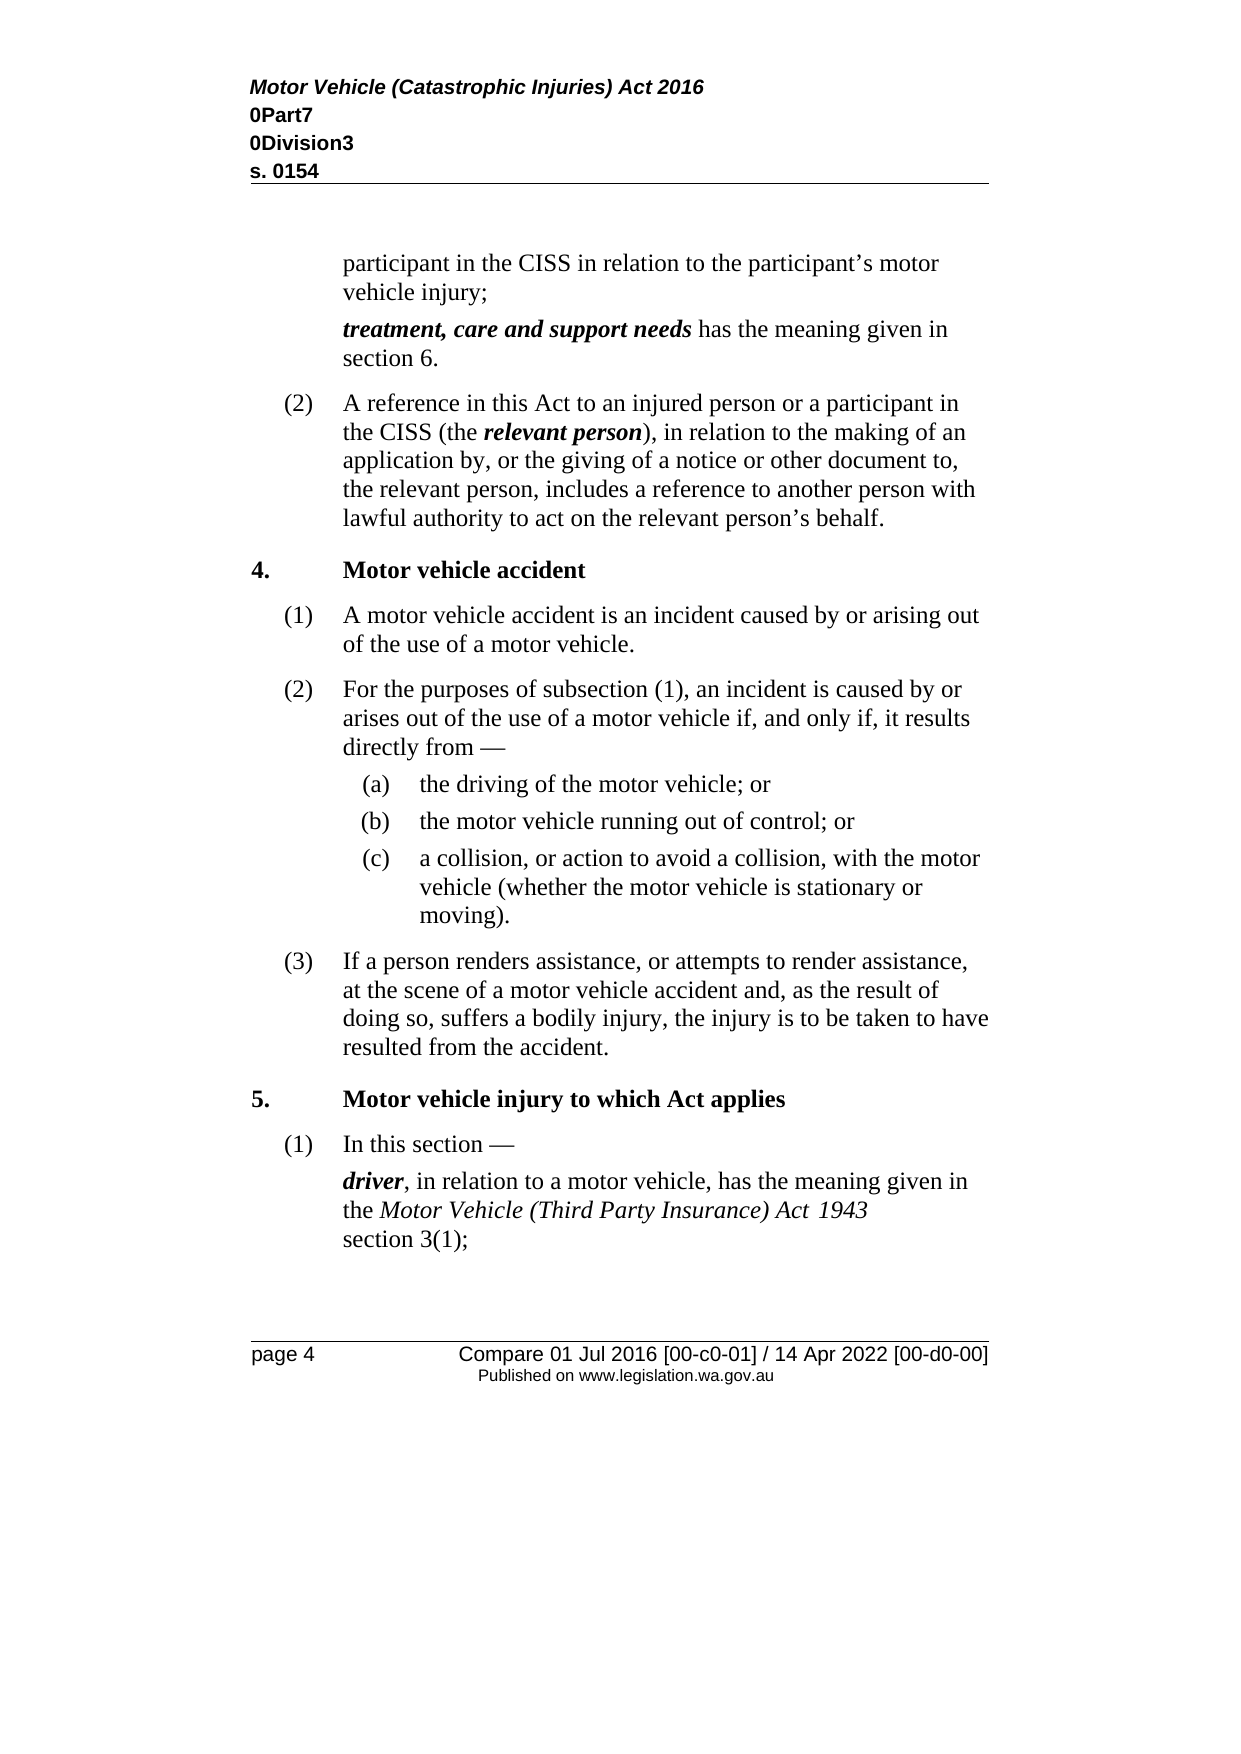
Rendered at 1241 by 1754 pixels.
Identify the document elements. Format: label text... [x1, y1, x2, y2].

text (2) A reference in this Act to an injured person or a participant in the CISS (the relevant person), in relation to the making of an application by, or the giving of a notice or other document to, the relevant person, includes a reference to another person with lawful authority to act on the relevant person’s behalf. [251, 388, 989, 532]
text (2) For the purposes of subsection (1), an incident is caused by or arises out of the use of a motor vehicle if, and only if, it results directly from — [251, 674, 989, 761]
text (1) A motor vehicle accident is an incident caused by or arising out of the use of a motor vehicle. [251, 600, 989, 658]
text treatment, care and support needs has the meaning given in section 6. [251, 314, 989, 371]
text driver, in relation to a motor vehicle, has the meaning given in the Motor Vehicle (Third Party Insurance) Act 1943 section 3(1); [251, 1166, 989, 1253]
text (c) a collision, or action to avoid a collision, with the motor vehicle (whether the motor vehicle is stationary or moving). [251, 843, 989, 929]
text (3) If a person renders assistance, or attempts to render assistance, at the scene of a motor vehicle accident and, as the result of doing so, suffers a bodily injury, the injury is to be taken to have resulted from the accident. [251, 946, 989, 1061]
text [251, 248, 989, 306]
text (b) the motor vehicle running out of control; or [251, 806, 989, 835]
text (a) the driving of the motor vehicle; or [251, 769, 989, 798]
subtitle 5. Motor vehicle injury to which Act applies [251, 1084, 989, 1113]
subtitle 4. Motor vehicle accident [251, 555, 989, 583]
text (1) In this section — [251, 1129, 989, 1158]
